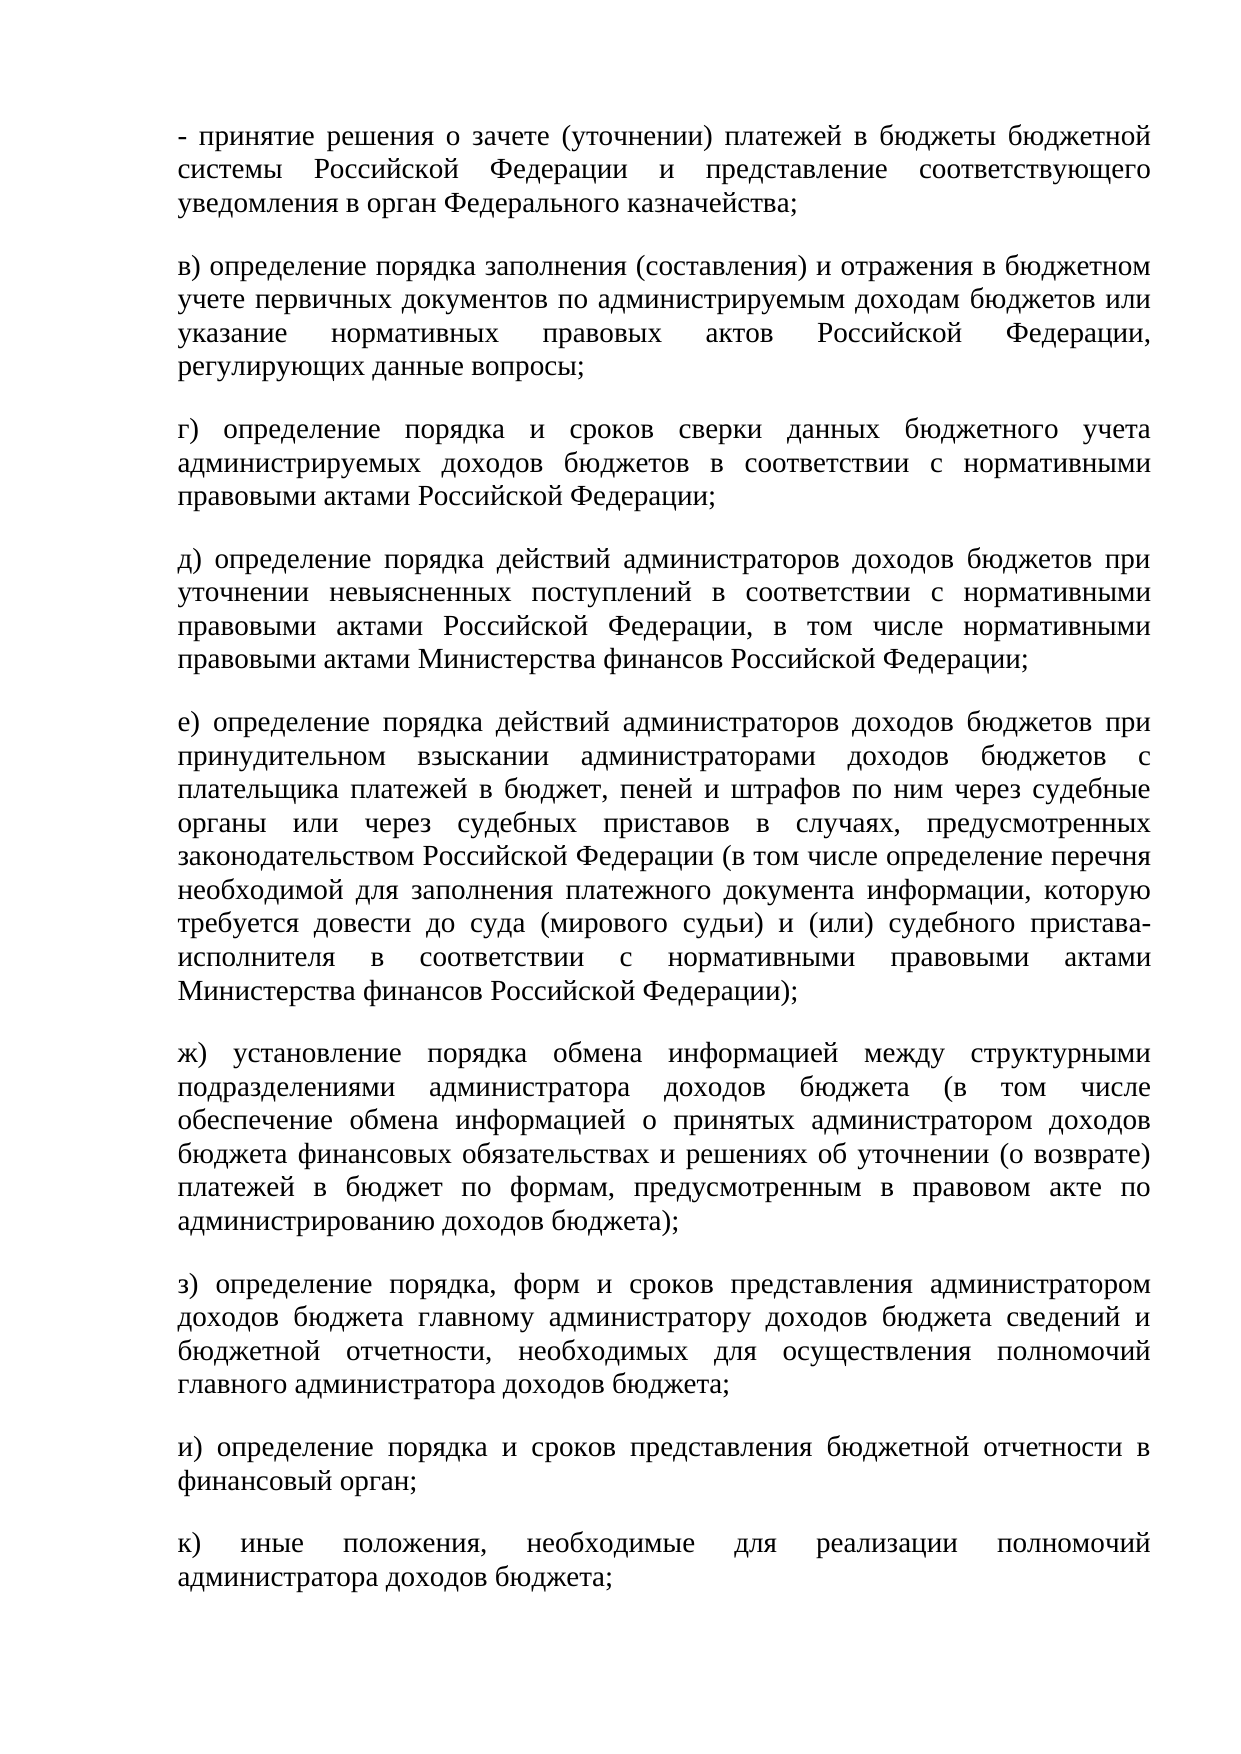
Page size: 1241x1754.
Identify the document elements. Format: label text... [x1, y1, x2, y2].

text г) определение порядка и сроков сверки данных бюджетного учета администрируемых доходов бюджетов в соответствии с нормативными правовыми актами Российской Федерации; [177, 411, 1152, 512]
text - принятие решения о зачете (уточнении) платежей в бюджеты бюджетной системы Российской Федерации и представление соответствующего уведомления в орган Федерального казначейства; [177, 118, 1152, 219]
text ж) установление порядка обмена информацией между структурными подразделениями администратора доходов бюджета (в том числе обеспечение обмена информацией о принятых администратором доходов бюджета финансовых обязательствах и решениях об уточнении (о возврате) платежей в бюджет по формам, предусмотренным в правовом акте по администрированию доходов бюджета); [177, 1035, 1152, 1237]
text д) определение порядка действий администраторов доходов бюджетов при уточнении невыясненных поступлений в соответствии с нормативными правовыми актами Российской Федерации, в том числе нормативными правовыми актами Министерства финансов Российской Федерации; [177, 541, 1152, 675]
text и) определение порядка и сроков представления бюджетной отчетности в финансовый орган; [177, 1429, 1152, 1496]
text з) определение порядка, форм и сроков представления администратором доходов бюджета главному администратору доходов бюджета сведений и бюджетной отчетности, необходимых для осуществления полномочий главного администратора доходов бюджета; [177, 1266, 1152, 1400]
text в) определение порядка заполнения (составления) и отражения в бюджетном учете первичных документов по администрируемым доходам бюджетов или указание нормативных правовых актов Российской Федерации, регулирующих данные вопросы; [177, 248, 1152, 382]
text к) иные положения, необходимые для реализации полномочий администратора доходов бюджета; [177, 1525, 1152, 1592]
text е) определение порядка действий администраторов доходов бюджетов при принудительном взыскании администраторами доходов бюджетов с плательщика платежей в бюджет, пеней и штрафов по ним через судебные органы или через судебных приставов в случаях, предусмотренных законодательством Российской Федерации (в том числе определение перечня необходимой для заполнения платежного документа информации, которую требуется довести до суда (мирового судьи) и (или) судебного пристава-исполнителя в соответствии с нормативными правовыми актами Министерства финансов Российской Федерации); [177, 704, 1152, 1006]
